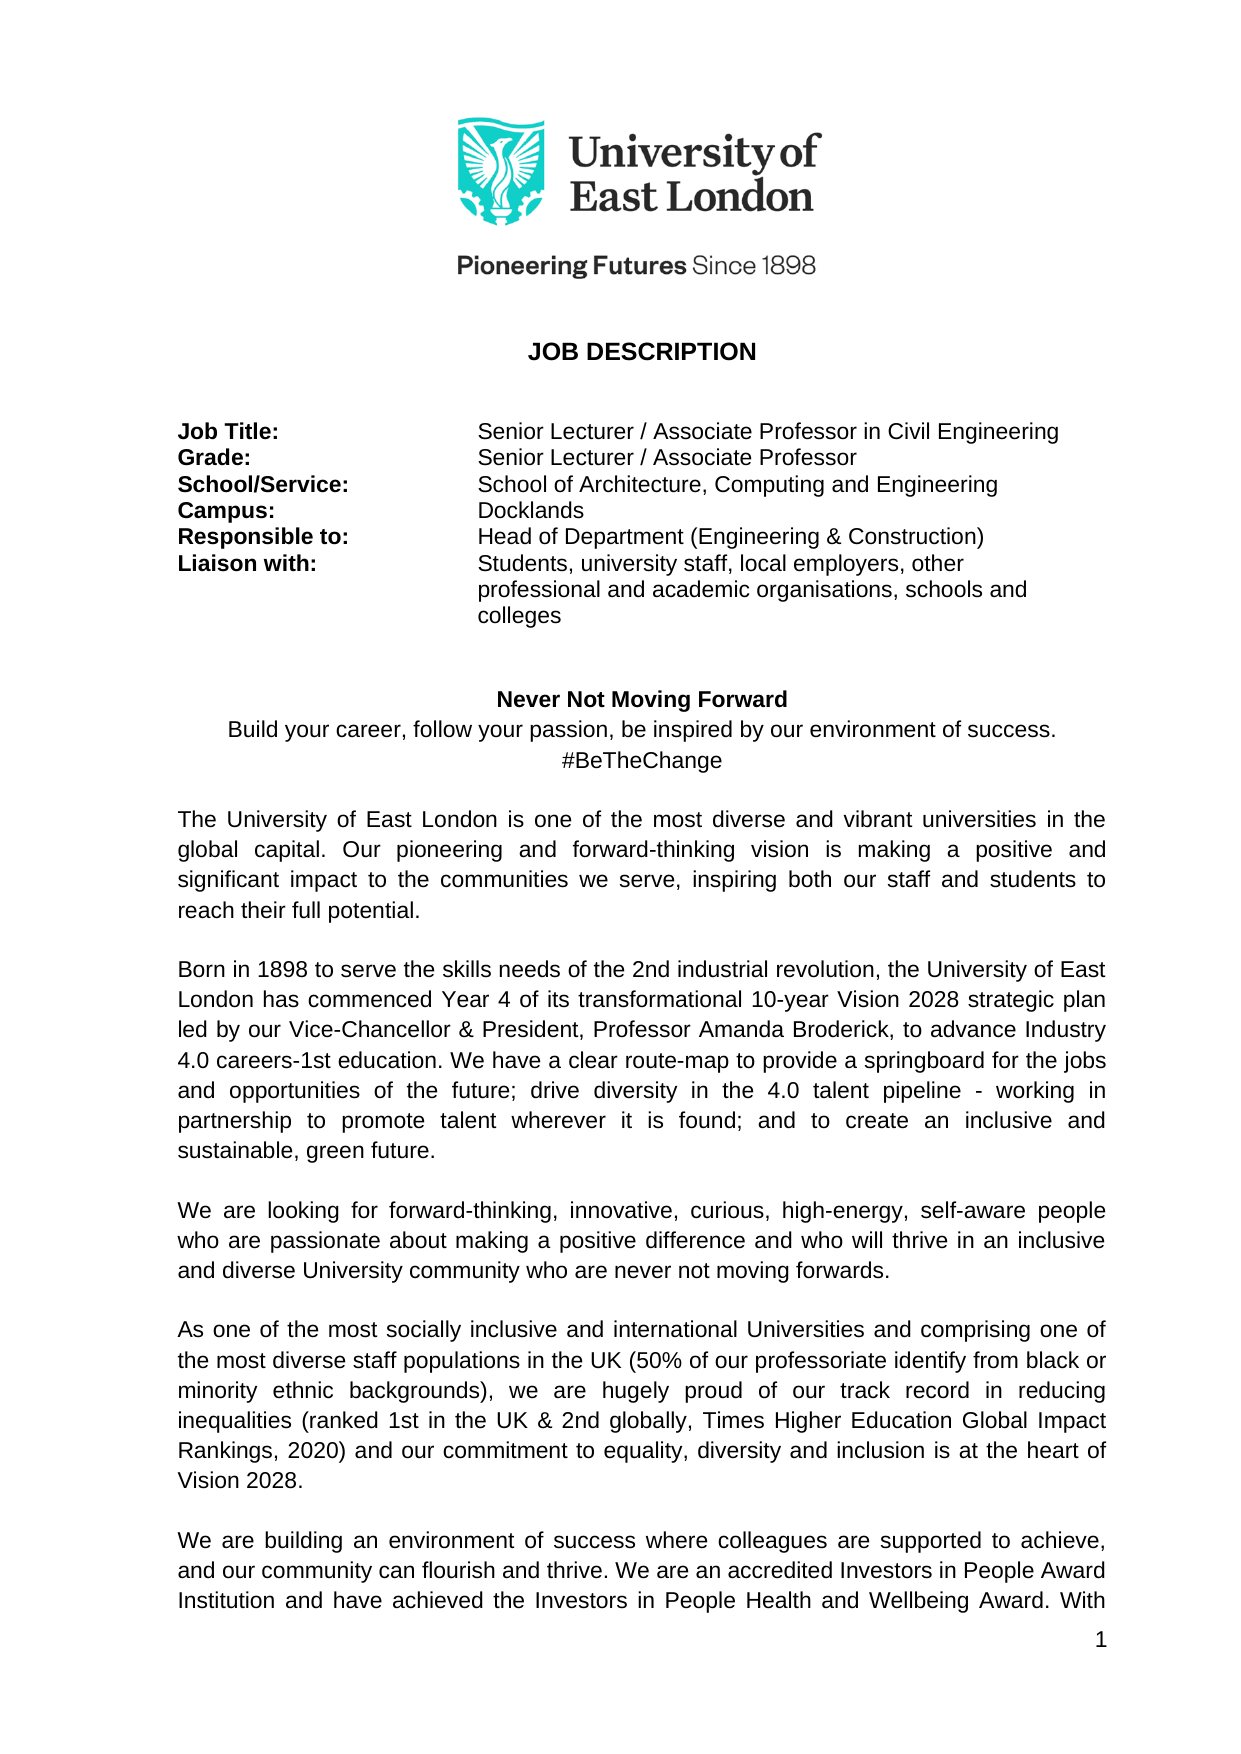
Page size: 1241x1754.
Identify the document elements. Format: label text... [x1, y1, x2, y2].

text Grade: Senior Lecturer / Associate Professor [177, 444, 1107, 471]
text As one of the most socially inclusive and international Universities and comprising one of the most diverse staff populations in the UK (50% of our professoriate identify from black or minority ethnic backgrounds), we are hugely proud of our track record in reducing inequalities (ranked 1st in the UK & 2nd globally, Times Higher Education Global Impact Rankings, 2020) and our commitment to equality, diversity and inclusion is at the heart of Vision 2028. [177, 1316, 1107, 1494]
text Build your career, follow your passion, be inspired by our environment of success. [177, 716, 1107, 743]
text Never Not Moving Forward [177, 686, 1107, 713]
text #BeTheChange [177, 747, 1107, 773]
text Born in 1898 to serve the skills needs of the 2nd industrial revolution, the University of East London has commenced Year 4 of its transformational 10-year Vision 2028 strategic plan led by our Vice-Chancellor & President, Professor Amanda Broderick, to advance Industry 4.0 careers-1st education. We have a clear route-map to provide a springboard for the jobs and opportunities of the future; drive diversity in the 4.0 talent pipeline - working in partnership to promote talent wherever it is found; and to create an inclusive and sustainable, green future. [177, 956, 1107, 1164]
subtitle JOB DESCRIPTION [177, 336, 1107, 365]
picture [448, 103, 836, 285]
text The University of East London is one of the most diverse and vibrant universities in the global capital. Our pioneering and forward-thinking vision is making a positive and significant impact to the communities we serve, inspiring both our staff and students to reach their full potential. [177, 806, 1107, 923]
text We are looking for forward-thinking, innovative, curious, high-energy, self-aware people who are passionate about making a positive difference and who will thrive in an inclusive and diverse University community who are never not moving forwards. [177, 1197, 1107, 1283]
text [177, 1527, 1107, 1614]
text Job Title: Senior Lecturer / Associate Professor in Civil Engineering [177, 418, 1107, 444]
text Responsible to: Head of Department (Engineering & Construction) [177, 523, 1107, 550]
text School/Service: School of Architecture, Computing and Engineering [177, 471, 1107, 497]
text Liaison with: Students, university staff, local employers, other professional and academic organisations, schools and colleges [177, 550, 1107, 629]
text Campus: Docklands [177, 497, 1107, 523]
